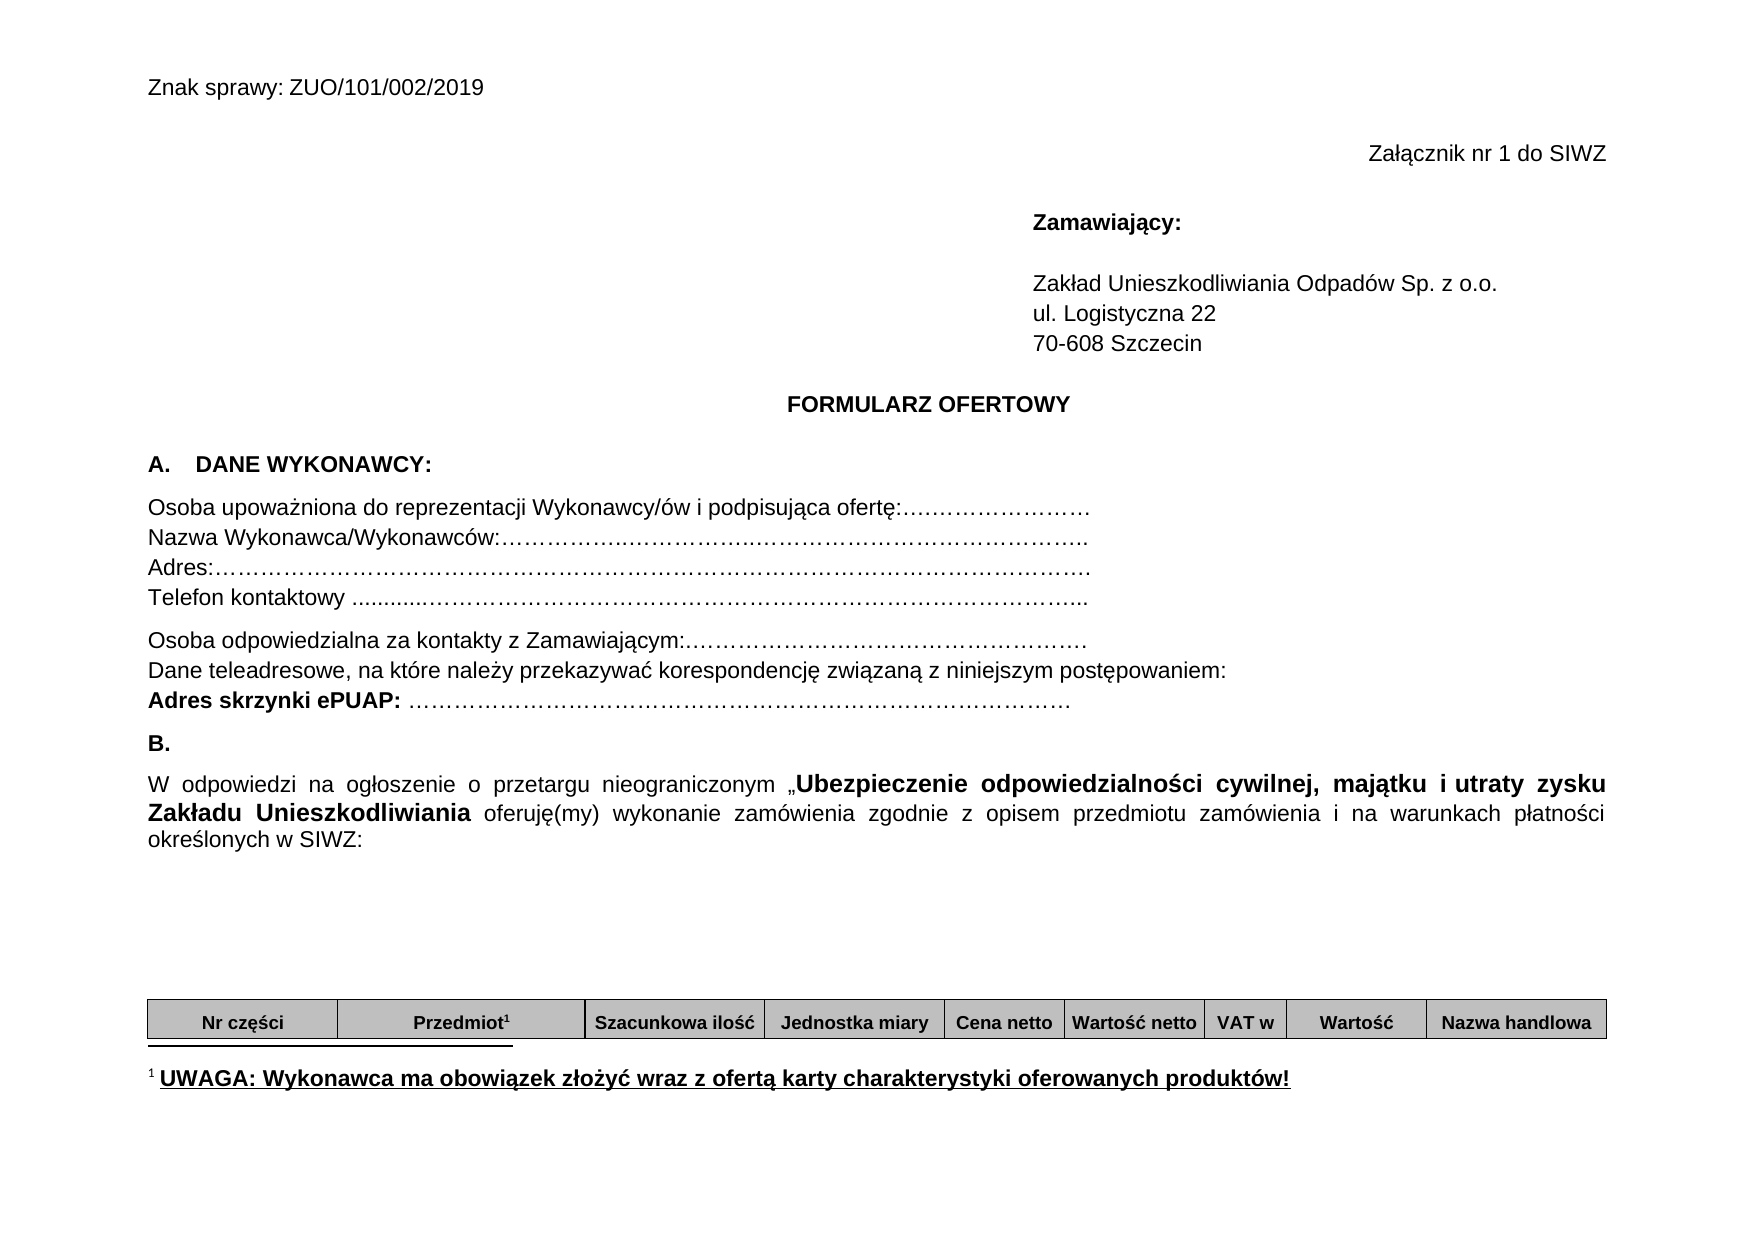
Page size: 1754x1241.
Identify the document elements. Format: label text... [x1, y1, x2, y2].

text Adres skrzynki ePUAP: …………………………………………………………………………… [148, 687, 1606, 714]
text Zakład Unieszkodliwiania Odpadów Sp. z o.o. [1033, 270, 1606, 296]
text ul. Logistyczna 22 [1033, 300, 1606, 326]
text Nazwa Wykonawca/Wykonawców:……………..……………..…………………………………….. [148, 524, 1606, 550]
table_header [945, 1000, 1064, 1038]
table_header Jednostka miary [765, 1000, 944, 1038]
list W odpowiedzi na ogłoszenie o przetargu nieograniczonym „Ubezpieczenie odpowiedzialności cywilnej, majątku i utraty zysku Zakładu Unieszkodliwiania oferuję(my) wykonanie zamówienia zgodnie z opisem przedmiotu zamówienia i na warunkach płatności określonych w SIWZ: [148, 769, 1606, 853]
text Osoba upoważniona do reprezentacji Wykonawcy/ów i podpisująca ofertę:….………………… [148, 494, 1606, 520]
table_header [1427, 1000, 1606, 1038]
text Osoba odpowiedzialna za kontakty z Zamawiającym:.……………………………………………. [148, 627, 1606, 653]
table_header Nr części [148, 1000, 337, 1038]
table_header Wartość netto (3x5) [1065, 1000, 1204, 1038]
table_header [586, 1000, 764, 1038]
text Zamawiający: [959, 209, 1606, 236]
text Adres:……………………………………………………………………………………………………. [148, 554, 1606, 580]
text Telefon kontaktowy ............…………………………………………………………………………... [148, 584, 1606, 611]
subtitle FORMULARZ OFERTOWY [221, 391, 1606, 417]
text 70-608 Szczecin [1033, 330, 1606, 356]
text Dane teleadresowe, na które należy przekazywać korespondencję związaną z niniejszym postępowaniem: [148, 657, 1606, 683]
table_header Przedmiot [338, 1000, 584, 1038]
table_header VAT w % [1205, 1000, 1286, 1038]
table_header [1287, 1000, 1426, 1038]
list DANE WYKONAWCY: [148, 451, 1606, 477]
